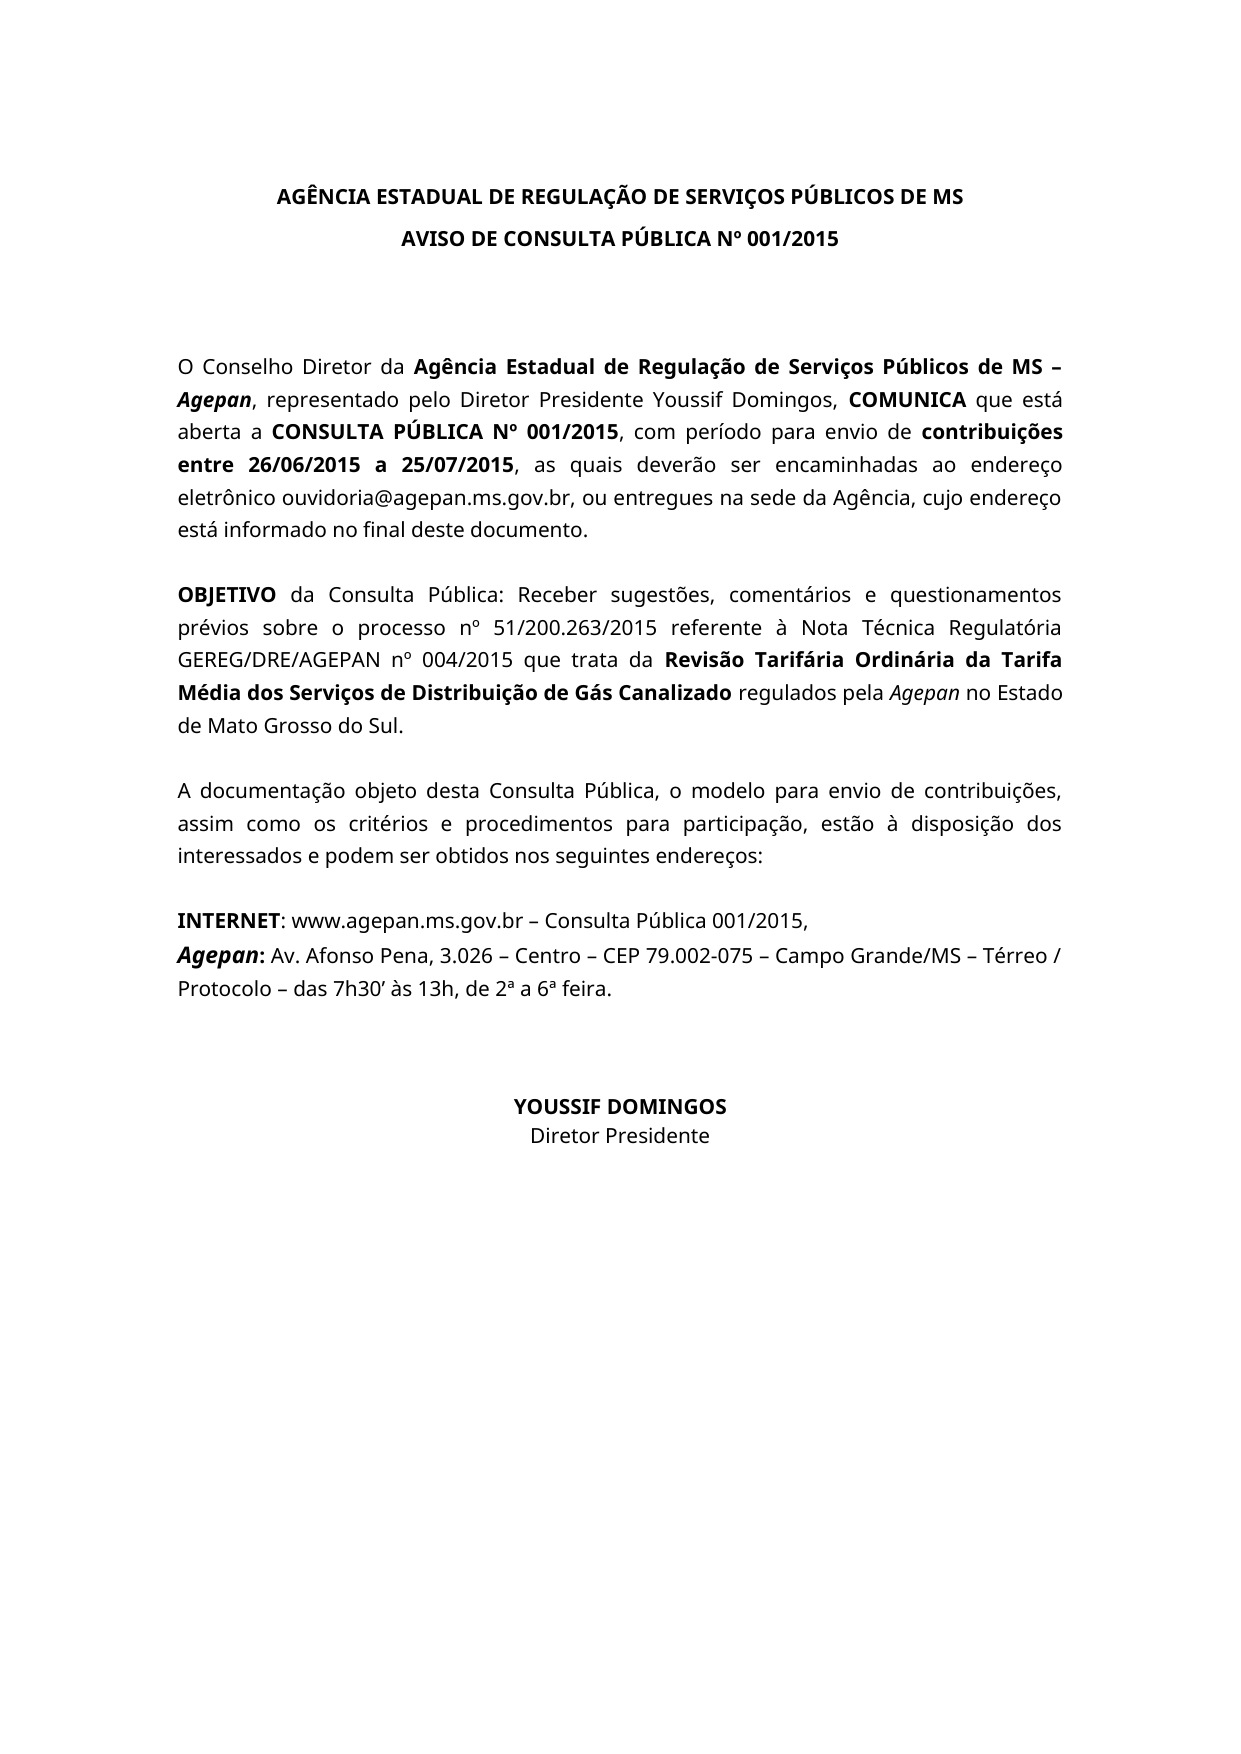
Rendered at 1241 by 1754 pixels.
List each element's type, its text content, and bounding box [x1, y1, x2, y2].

text O Conselho Diretor da Agência Estadual de Regulação de Serviços Públicos de MS – Agepan, representado pelo Diretor Presidente Youssif Domingos, COMUNICA que está aberta a CONSULTA PÚBLICA Nº 001/2015, com período para envio de contribuições entre 26/06/2015 a 25/07/2015, as quais deverão ser encaminhadas ao endereço eletrônico ouvidoria@agepan.ms.gov.br, ou entregues na sede da Agência, cujo endereço está informado no final deste documento. [177, 352, 1063, 544]
text Diretor Presidente [177, 1121, 1063, 1149]
text YOUSSIF DOMINGOS [177, 1092, 1063, 1121]
text OBJETIVO da Consulta Pública: Receber sugestões, comentários e questionamentos prévios sobre o processo nº 51/200.263/2015 referente à Nota Técnica Regulatória GEREG/DRE/AGEPAN nº 004/2015 que trata da Revisão Tarifária Ordinária da Tarifa Média dos Serviços de Distribuição de Gás Canalizado regulados pela Agepan no Estado de Mato Grosso do Sul. [177, 580, 1063, 739]
text AVISO DE CONSULTA PÚBLICA Nº 001/2015 [177, 224, 1063, 253]
text AGÊNCIA ESTADUAL DE REGULAÇÃO DE SERVIÇOS PÚBLICOS DE MS [177, 182, 1063, 210]
text Agepan: Av. Afonso Pena, 3.026 – Centro – CEP 79.002-075 – Campo Grande/MS – Térreo / Protocolo – das 7h30’ às 13h, de 2ª a 6ª feira. [177, 939, 1063, 1003]
text INTERNET: www.agepan.ms.gov.br – Consulta Pública 001/2015, [177, 906, 1063, 935]
text A documentação objeto desta Consulta Pública, o modelo para envio de contribuições, assim como os critérios e procedimentos para participação, estão à disposição dos interessados e podem ser obtidos nos seguintes endereços: [177, 776, 1063, 870]
